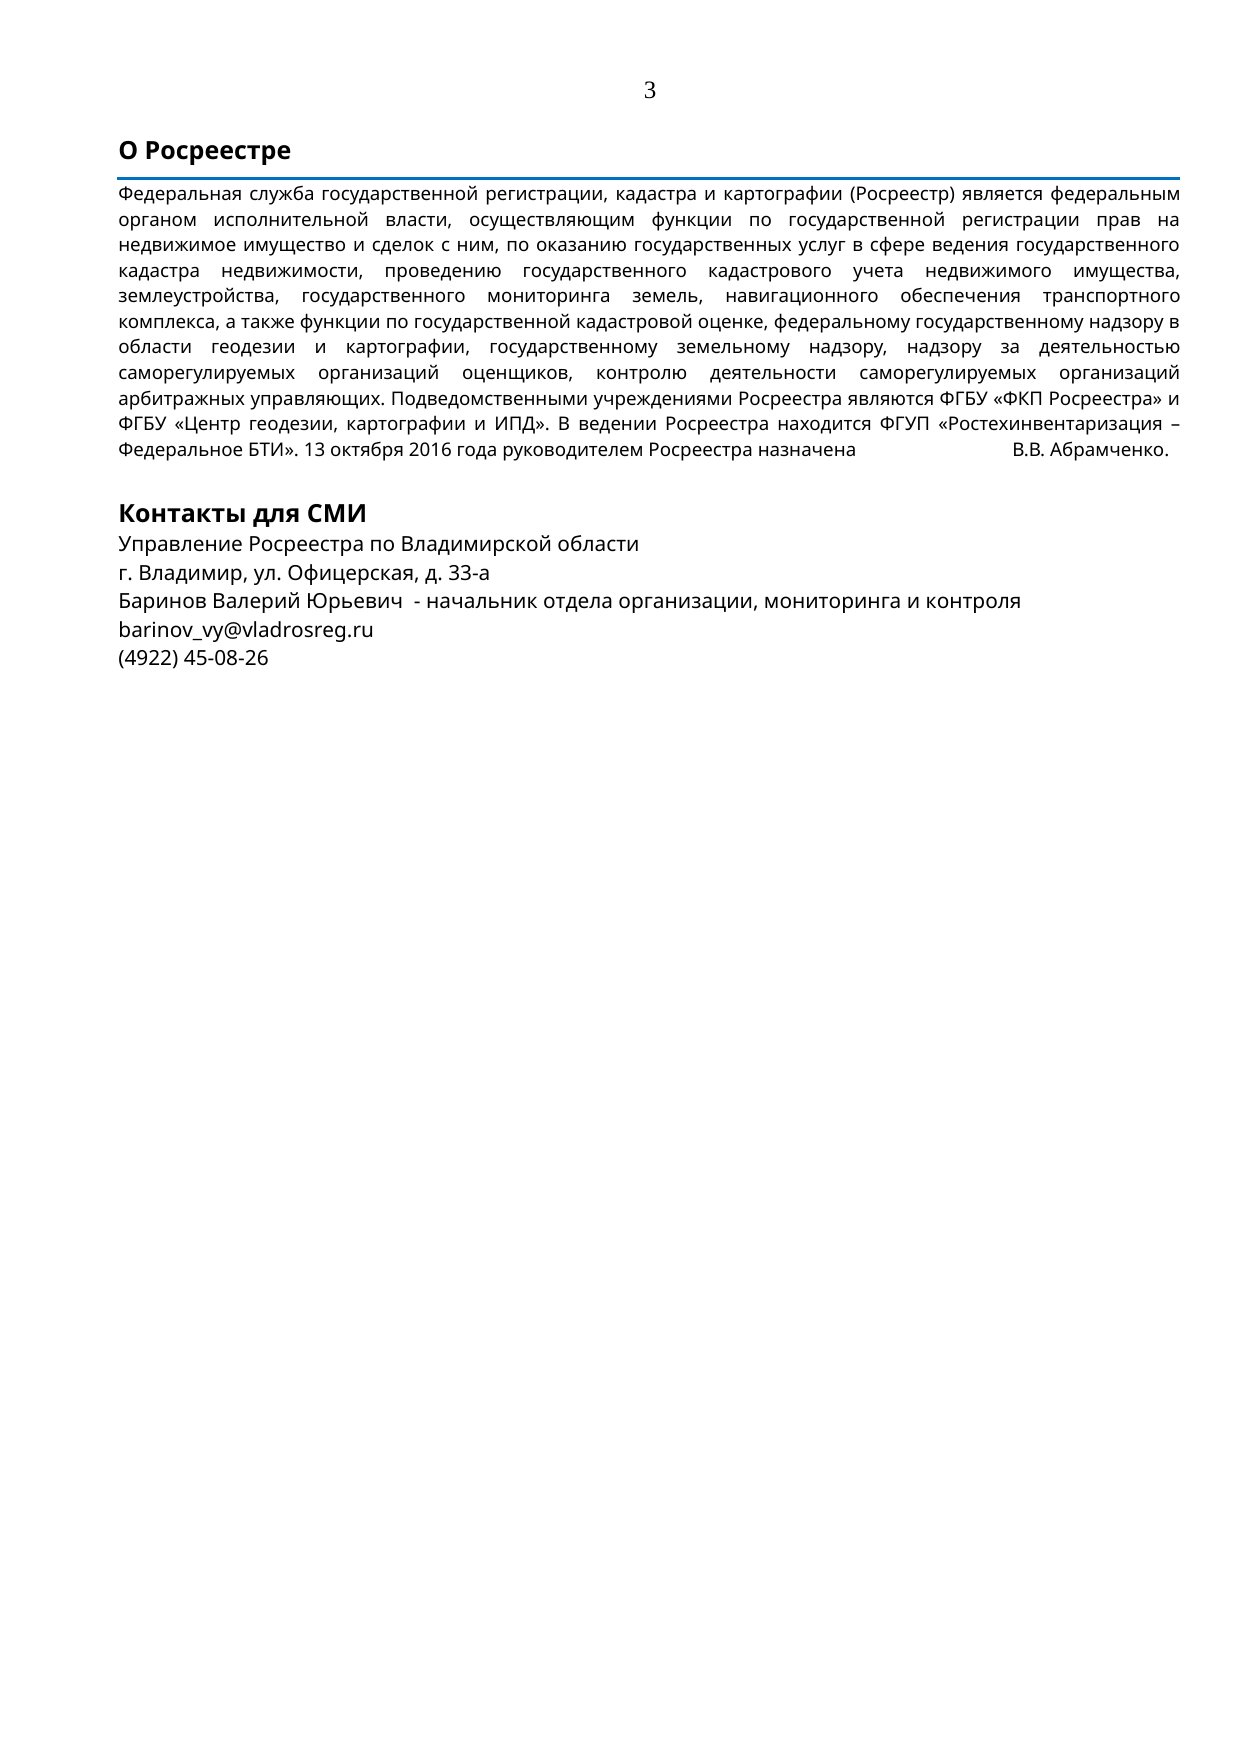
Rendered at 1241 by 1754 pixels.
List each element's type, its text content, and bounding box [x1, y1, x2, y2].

text (4922) 45-08-26 [118, 643, 1181, 672]
text Федеральная служба государственной регистрации, кадастра и картографии (Росреестр) является федеральным органом исполнительной власти, осуществляющим функции по государственной регистрации прав на недвижимое имущество и сделок с ним, по оказанию государственных услуг в сфере ведения государственного кадастра недвижимости, проведению государственного кадастрового учета недвижимого имущества, землеустройства, государственного мониторинга земель, навигационного обеспечения транспортного комплекса, а также функции по государственной кадастровой оценке, федеральному государственному надзору в области геодезии и картографии, государственному земельному надзору, надзору за деятельностью саморегулируемых организаций оценщиков, контролю деятельности саморегулируемых организаций арбитражных управляющих. Подведомственными учреждениями Росреестра являются ФГБУ «ФКП Росреестра» и ФГБУ «Центр геодезии, картографии и ИПД». В ведении Росреестра находится ФГУП «Ростехинвентаризация – Федеральное БТИ». 13 октября 2016 года руководителем Росреестра назначена В.В. Абрамченко. [118, 181, 1181, 461]
text Контакты для СМИ [118, 496, 1181, 529]
text Баринов Валерий Юрьевич - начальник отдела организации, мониторинга и контроля [118, 586, 1181, 615]
text Управление Росреестра по Владимирской области [118, 529, 1181, 558]
text barinov_vy@vladrosreg.ru [118, 615, 1181, 643]
text г. Владимир, ул. Офицерская, д. 33-а [118, 558, 1181, 586]
text О Росреестре [118, 132, 1181, 167]
